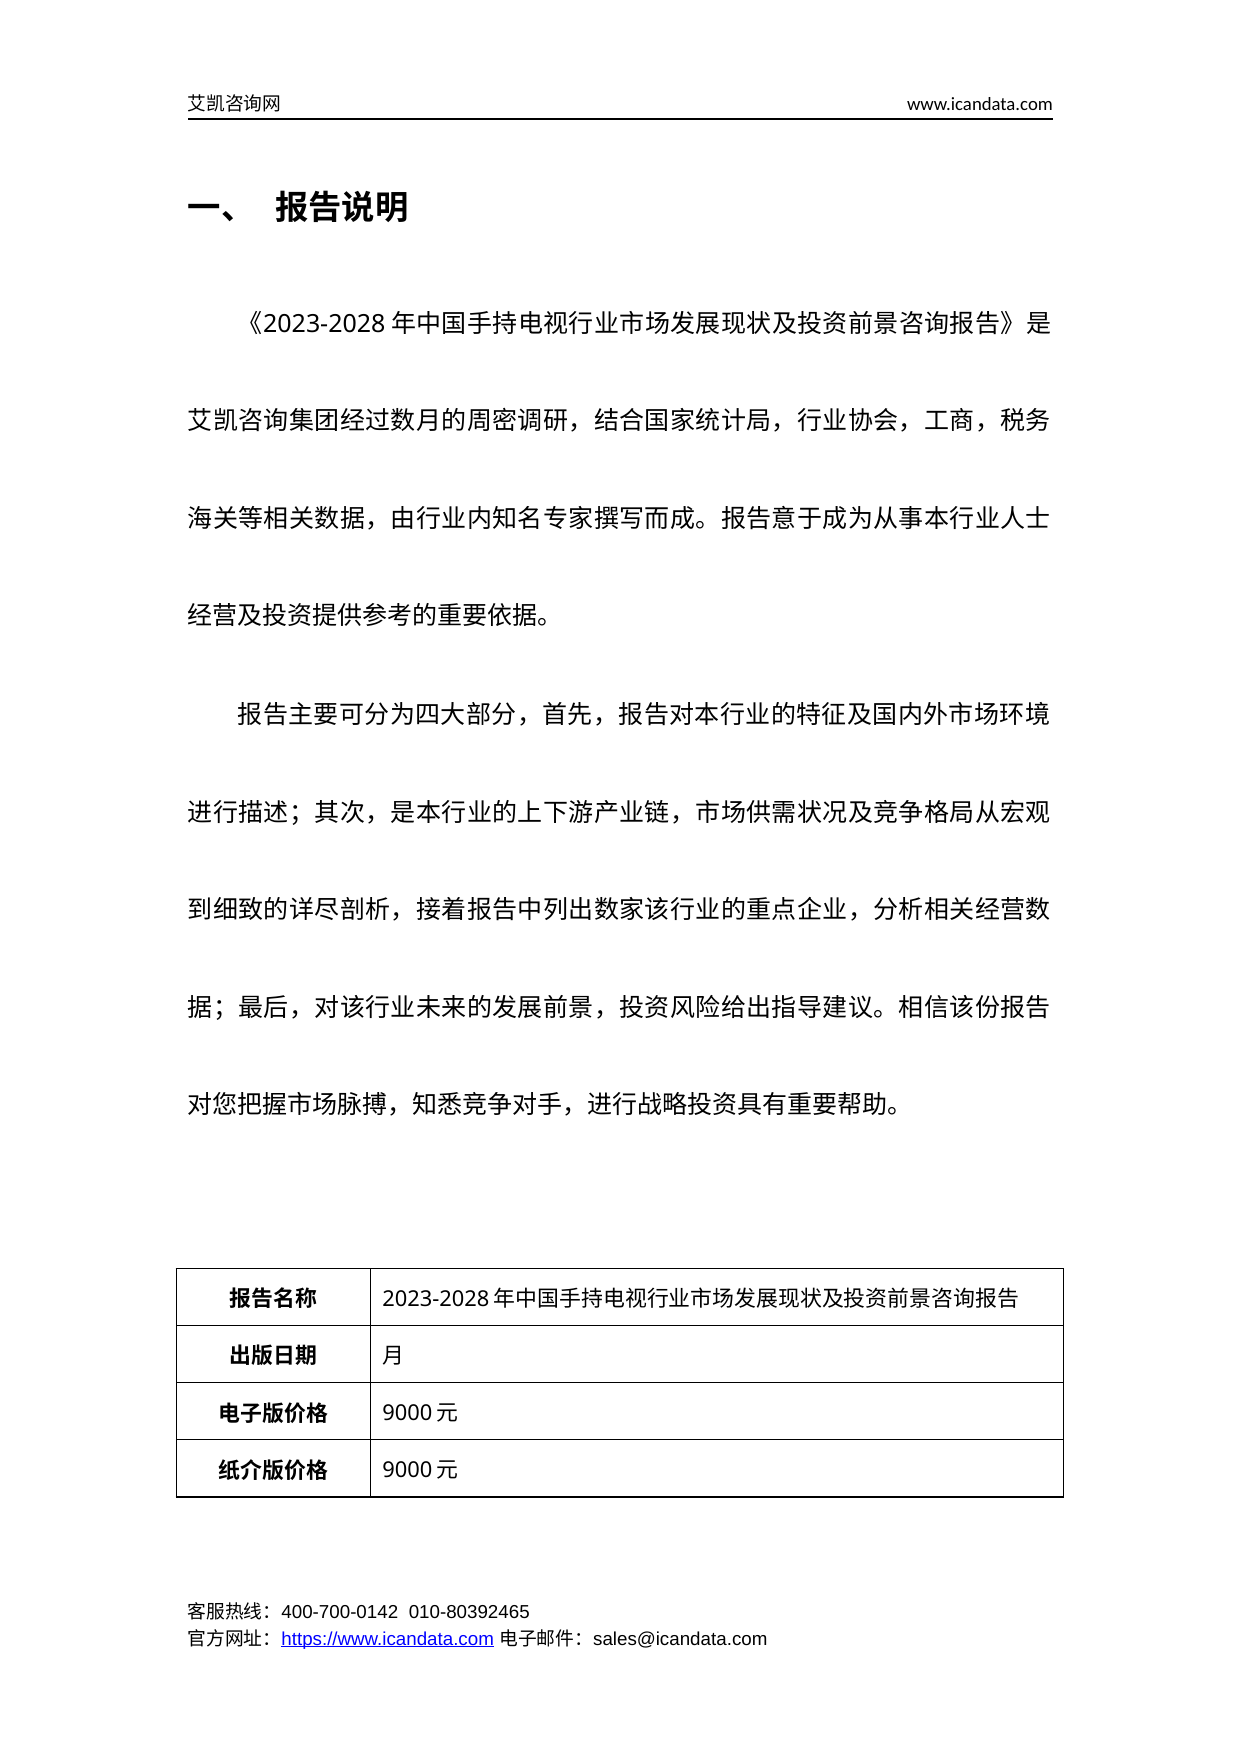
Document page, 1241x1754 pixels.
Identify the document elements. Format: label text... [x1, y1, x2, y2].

table_cell 纸介版价格 [177, 1440, 370, 1496]
table_cell 月 [371, 1326, 1063, 1382]
table_cell 电子版价格 [177, 1383, 370, 1439]
text 《2023-2028年中国手持电视行业市场发展现状及投资前景咨询报告》是艾凯咨询集团经过数月的周密调研，结合国家统计局，行业协会，工商，税务海关等相关数据，由行业内知名专家撰写而成。报告意于成为从事本行业人士经营及投资提供参考的重要依据。 [187, 289, 1053, 646]
table_header 报告名称 [177, 1269, 370, 1325]
table_header 2023-2028年中国手持电视行业市场发展现状及投资前景咨询报告 [371, 1269, 1063, 1325]
text 报告主要可分为四大部分，首先，报告对本行业的特征及国内外市场环境进行描述；其次，是本行业的上下游产业链，市场供需状况及竞争格局从宏观到细致的详尽剖析，接着报告中列出数家该行业的重点企业，分析相关经营数据；最后，对该行业未来的发展前景，投资风险给出指导建议。相信该份报告对您把握市场脉搏，知悉竞争对手，进行战略投资具有重要帮助。 [187, 681, 1053, 1136]
table_cell 出版日期 [177, 1326, 370, 1382]
table_cell 9000元 [371, 1383, 1063, 1439]
table_cell 9000元 [371, 1440, 1063, 1496]
subtitle 报告说明 [187, 172, 1053, 237]
